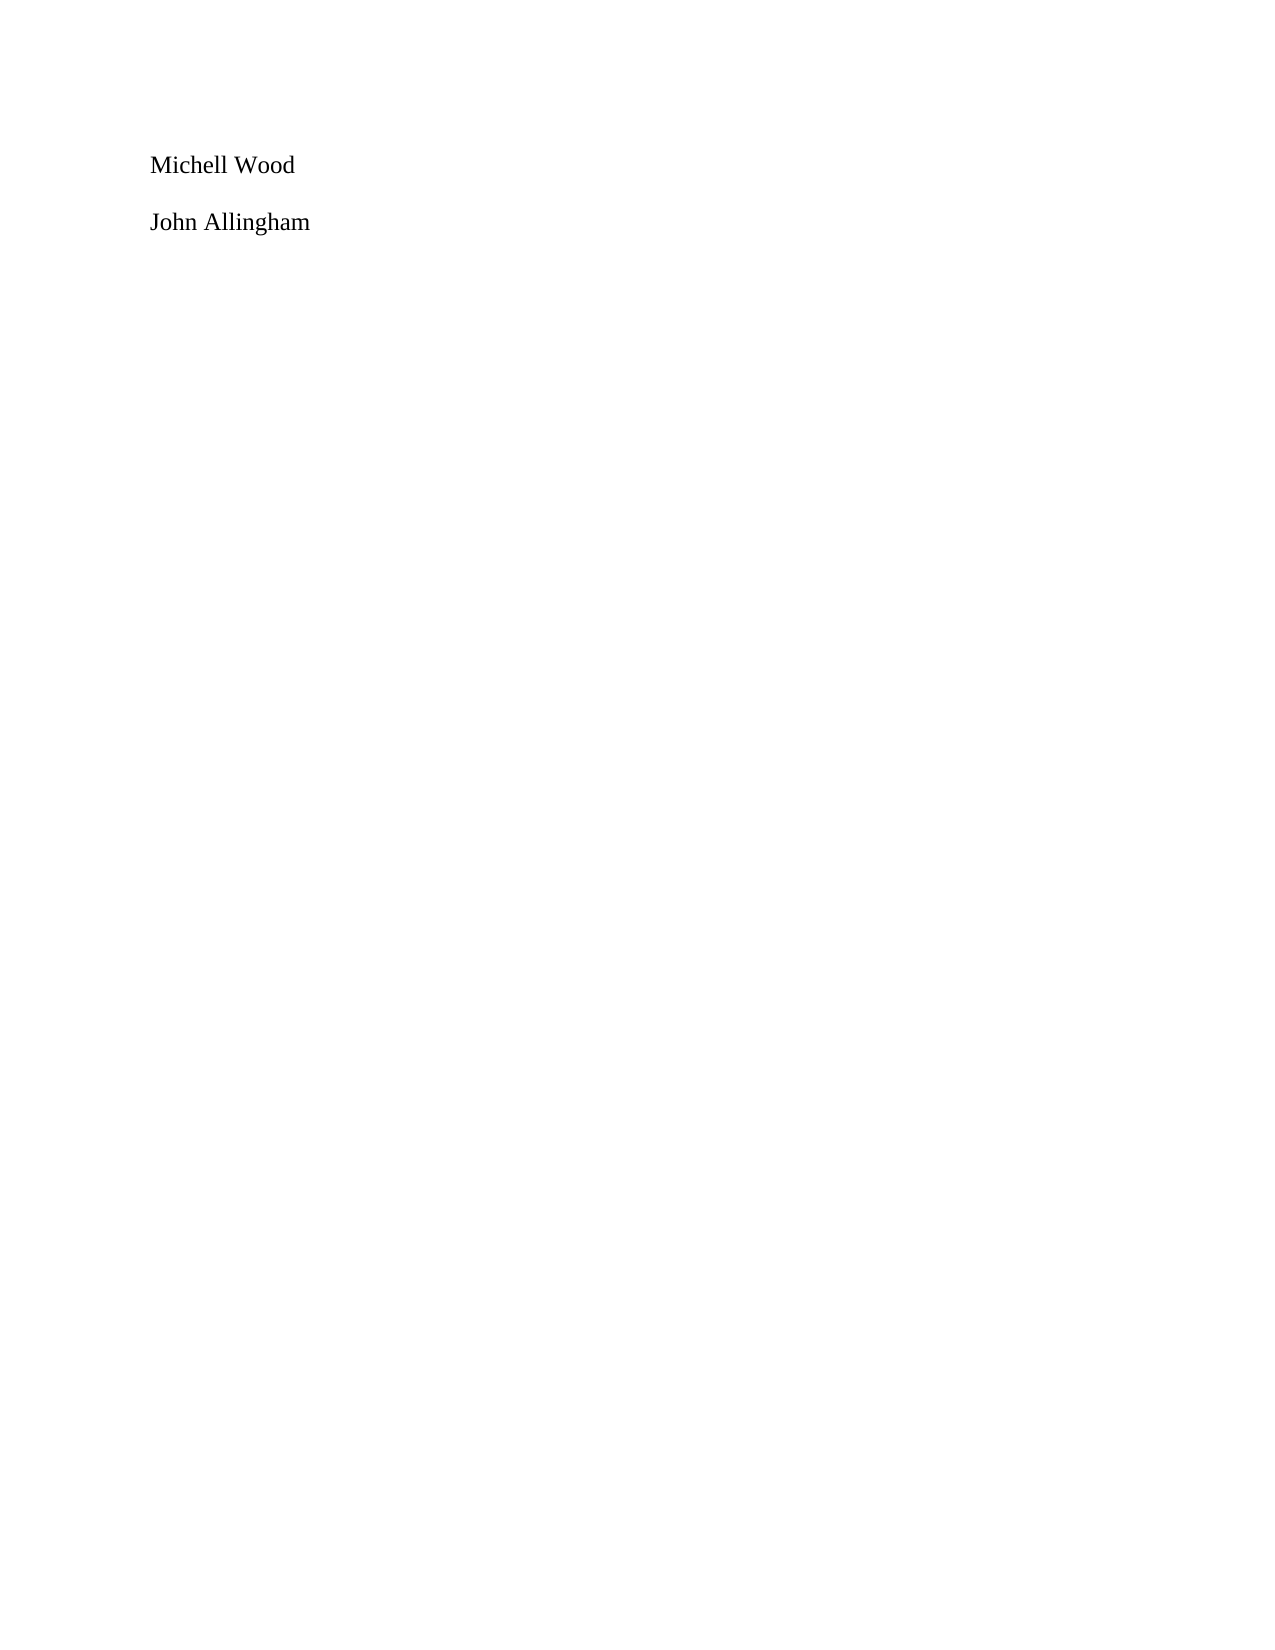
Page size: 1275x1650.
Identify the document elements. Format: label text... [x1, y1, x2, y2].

text John Allingham [150, 207, 1125, 236]
text Michell Wood [150, 150, 1125, 179]
